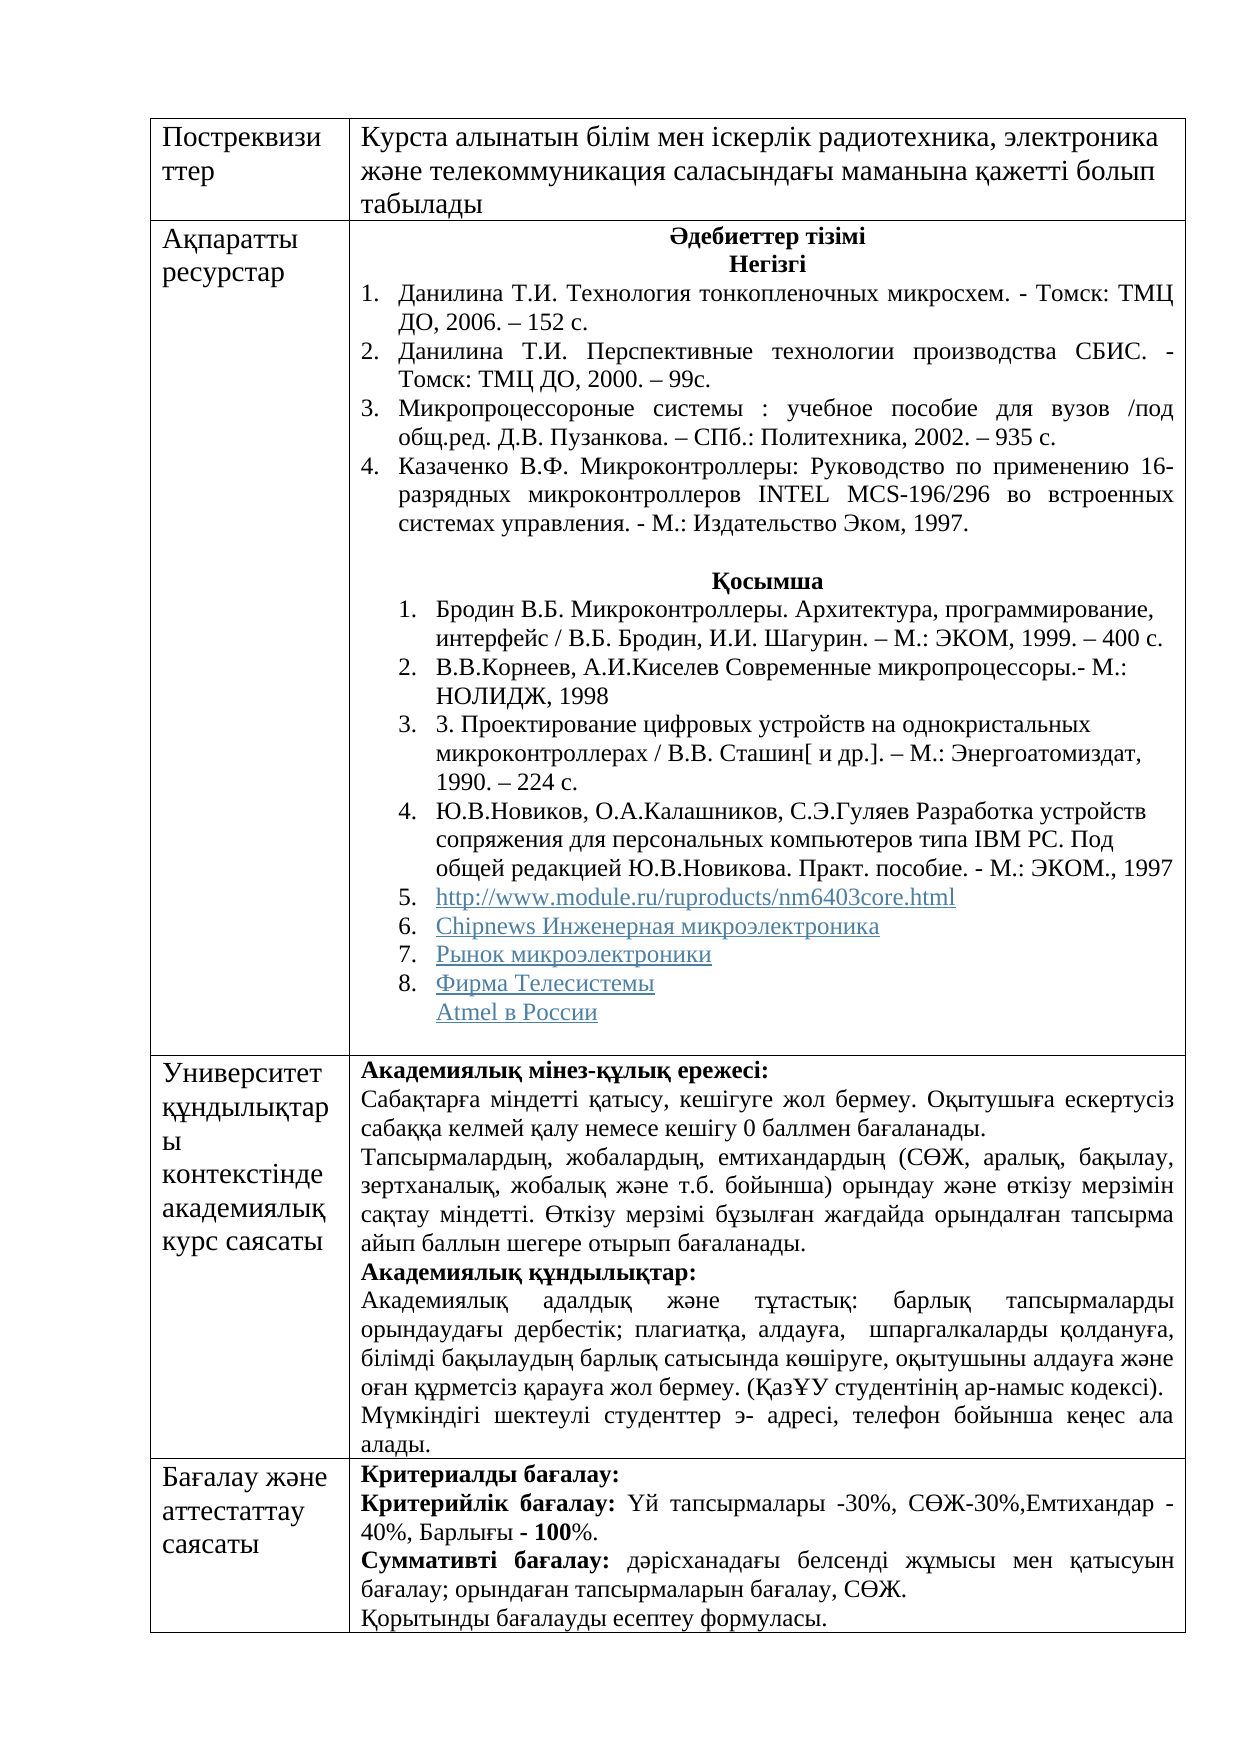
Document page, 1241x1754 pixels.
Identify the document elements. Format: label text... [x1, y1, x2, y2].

table_cell Ақпаратты ресурстар [151, 221, 349, 1054]
table_cell Университет құндылықтары контекстінде академиялық курс саясаты [151, 1056, 349, 1458]
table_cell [151, 1459, 349, 1632]
table_cell Постреквизиттер [151, 119, 349, 220]
table_cell Академиялық мінез-құлық ережесі: Сабақтарға міндетті қатысу, кешігуге жол бермеу. Оқытушыға ескертусіз сабаққа келмей қалу немесе кешігу 0 баллмен бағаланады. Тапсырмалардың, жобалардың, емтихандардың (СӨЖ, аралық, бақылау, зертханалық, жобалық және т.б. бойынша) орындау және өткізу мерзімін сақтау міндетті. Өткізу мерзімі бұзылған жағдайда орындалған тапсырма айып баллын шегере отырып бағаланады. Академиялық құндылықтар: Академиялық адалдық және тұтастық: барлық тапсырмаларды орындаудағы дербестік; плагиатқа, алдауға, шпаргалкаларды қолдануға, білімді бақылаудың барлық сатысында көшіруге, оқытушыны алдауға және оған құрметсіз қарауға жол бермеу. (ҚазҰУ студентінің ар-намыс кодексі). Мүмкіндігі шектеулі студенттер э- адресі, телефон бойынша кеңес ала алады. [350, 1056, 1185, 1458]
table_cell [350, 1459, 1185, 1632]
table_cell Курста алынатын білім мен іскерлік радиотехника, электроника және телекоммуникация саласындағы маманына қажетті болып табылады [350, 119, 1185, 220]
table_cell Әдебиеттер тізімі Негізгі Данилина Т.И. Технология тонкопленочных микросхем. - Томск: ТМЦ ДО, 2006. – 152 с. Данилина Т.И. Перспективные технологии производства СБИС. - Томск: ТМЦ ДО, 2000. – 99с. Микропроцессороные системы : учебное пособие для вузов /под общ.ред. Д.В. Пузанкова. – СПб.: Политехника, 2002. – 935 с. Казаченко В.Ф. Микроконтроллеры: Руководство по применению 16-разрядных микроконтроллеров INTEL MCS-196/296 во встроенных системах управления. - М.: Издательство Эком, 1997. Қосымша Бродин В.Б. Микроконтроллеры. Архитектура, программирование, интерфейс / В.Б. Бродин, И.И. Шагурин. – М.: ЭКОМ, 1999. – 400 с. В.В.Корнеев, А.И.Киселев Современные микропроцессоры.- М.: НОЛИДЖ, 1998 3. Проектирование цифровых устройств на однокристальных микроконтроллерах / В.В. Сташин[ и др.]. – М.: Энергоатомиздат, 1990. – 224 с. Ю.В.Новиков, О.А.Калашников, С.Э.Гуляев Разработка устройств сопряжения для персональных компьютеров типа IBM PC. Под общей редакцией Ю.В.Новикова. Практ. пособие. - М.: ЭКОМ., 1997 http://www.module.ru/ruproducts/nm6403core.html Chipnews Инженерная микроэлектроника Рынок микроэлектроники Фирма Телесистемы Atmel в России [350, 221, 1185, 1054]
